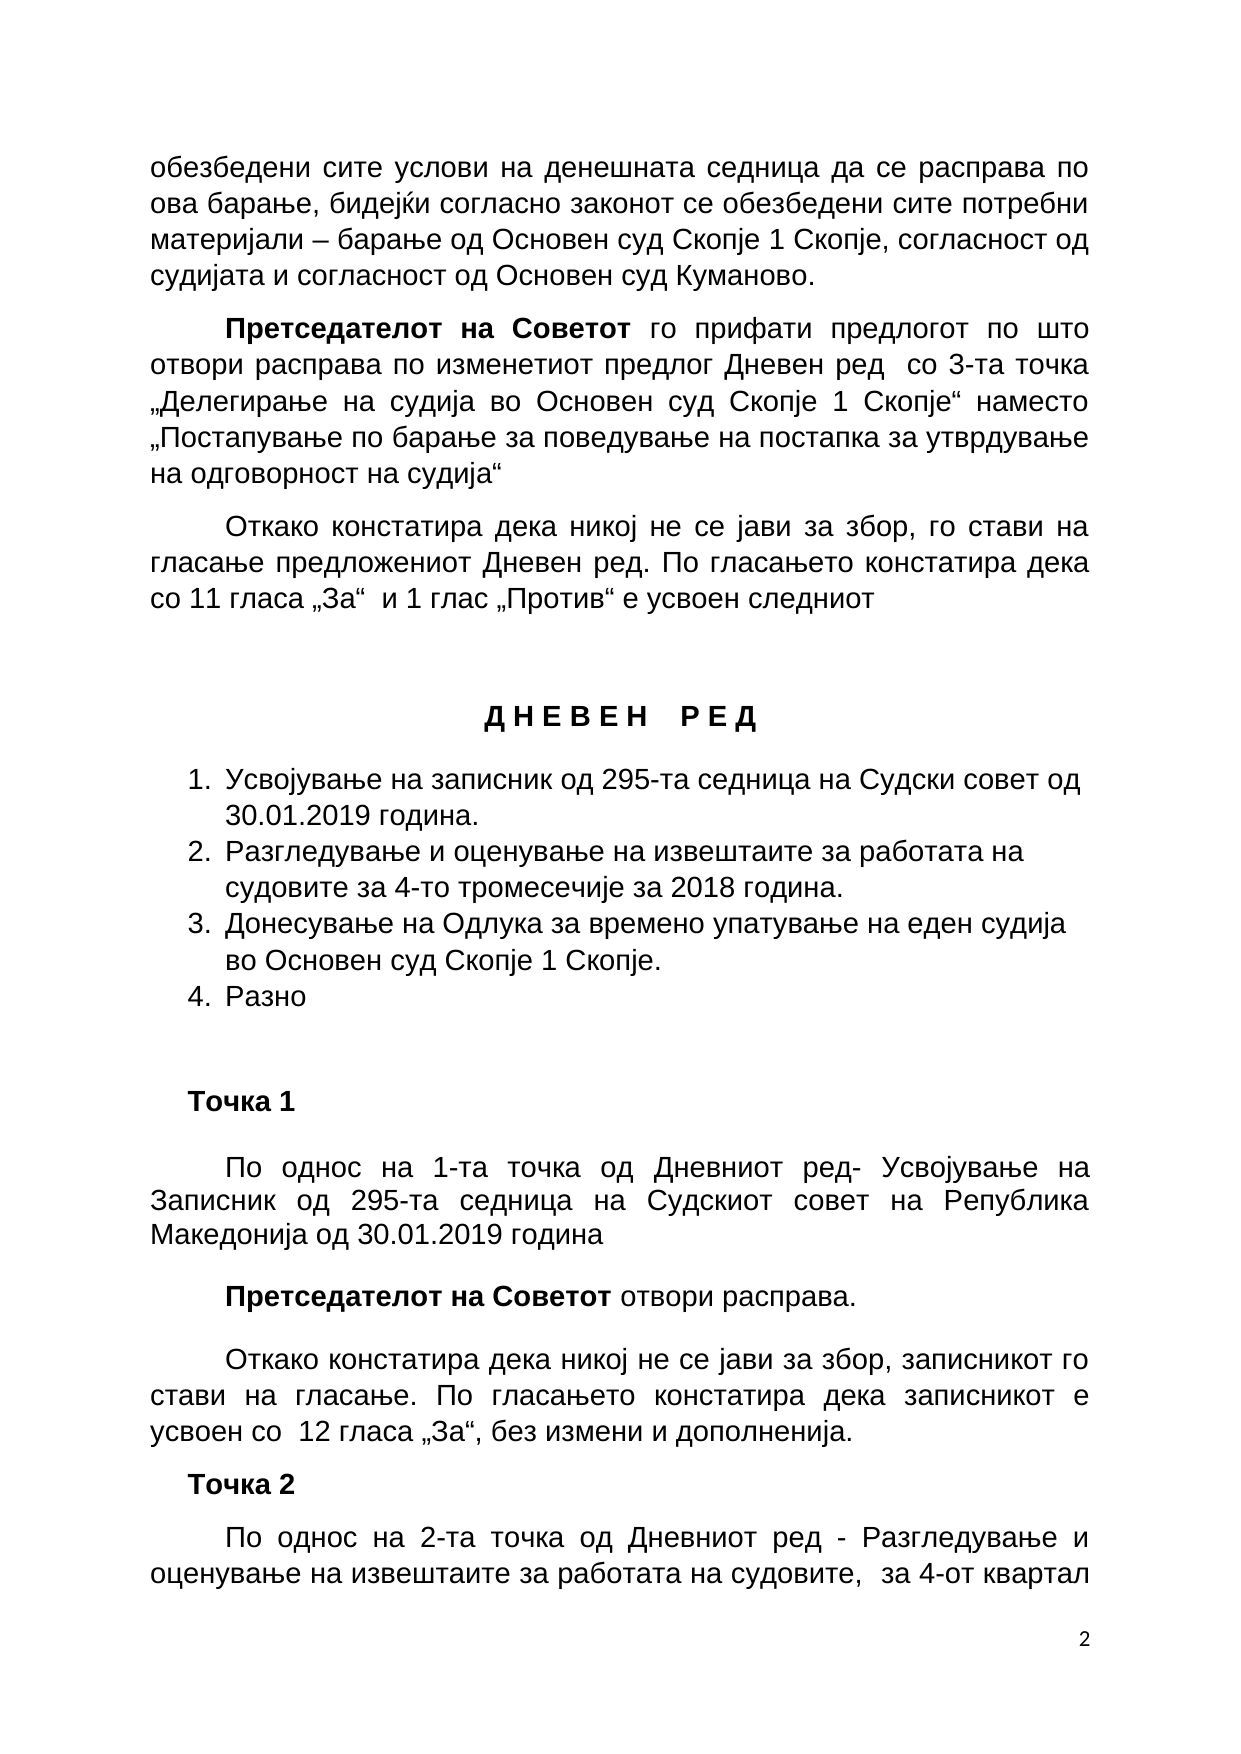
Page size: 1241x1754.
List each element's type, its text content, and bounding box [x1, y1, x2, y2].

list Усвојување на записник од 295-та седница на Судски совет од 30.01.2019 година. [187, 762, 1090, 831]
list Донесување на Одлука за времено упатување на еден судија во Основен суд Скопје 1 Скопје. [187, 906, 1090, 976]
text Д Н Е В Е Н Р Е Д [150, 699, 1090, 733]
text Претседателот на Советот го прифати предлогот по што отвори расправа по изменетиот предлог Дневен ред со 3-та точка „Делегирање на судија во Основен суд Скопје 1 Скопје“ наместо „Постапување по барање за поведување на постапка за утврдување на одговорност на судија“ [150, 311, 1090, 489]
text По однос на 1-та точка од Дневниот ред- Усвојување на Записник од 295-та седница на Судскиот совет на Република Македонија од 30.01.2019 година [150, 1149, 1090, 1250]
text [150, 1520, 1090, 1590]
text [150, 150, 1090, 292]
text Откако констатира дека никој не се јави за збор, записникот го стави на гласање. По гласањето констатира дека записникот е усвоен со 12 гласа „За“, без измени и дополненија. [150, 1342, 1090, 1448]
text Точка 2 [150, 1467, 1090, 1501]
text Откако констатира дека никој не се јави за збор, го стави на гласање предложениот Дневен ред. По гласањето констатира дека со 11 гласа „За“ и 1 глас „Против“ е усвоен следниот [150, 509, 1090, 614]
list Разно [187, 979, 1090, 1012]
list Разгледување и оценување на извештаите за работата на судовите за 4-то тромесечије за 2018 година. [187, 834, 1090, 904]
text Претседателот на Советот отвори расправа. [150, 1279, 1090, 1313]
text Точка 1 [150, 1084, 1090, 1118]
